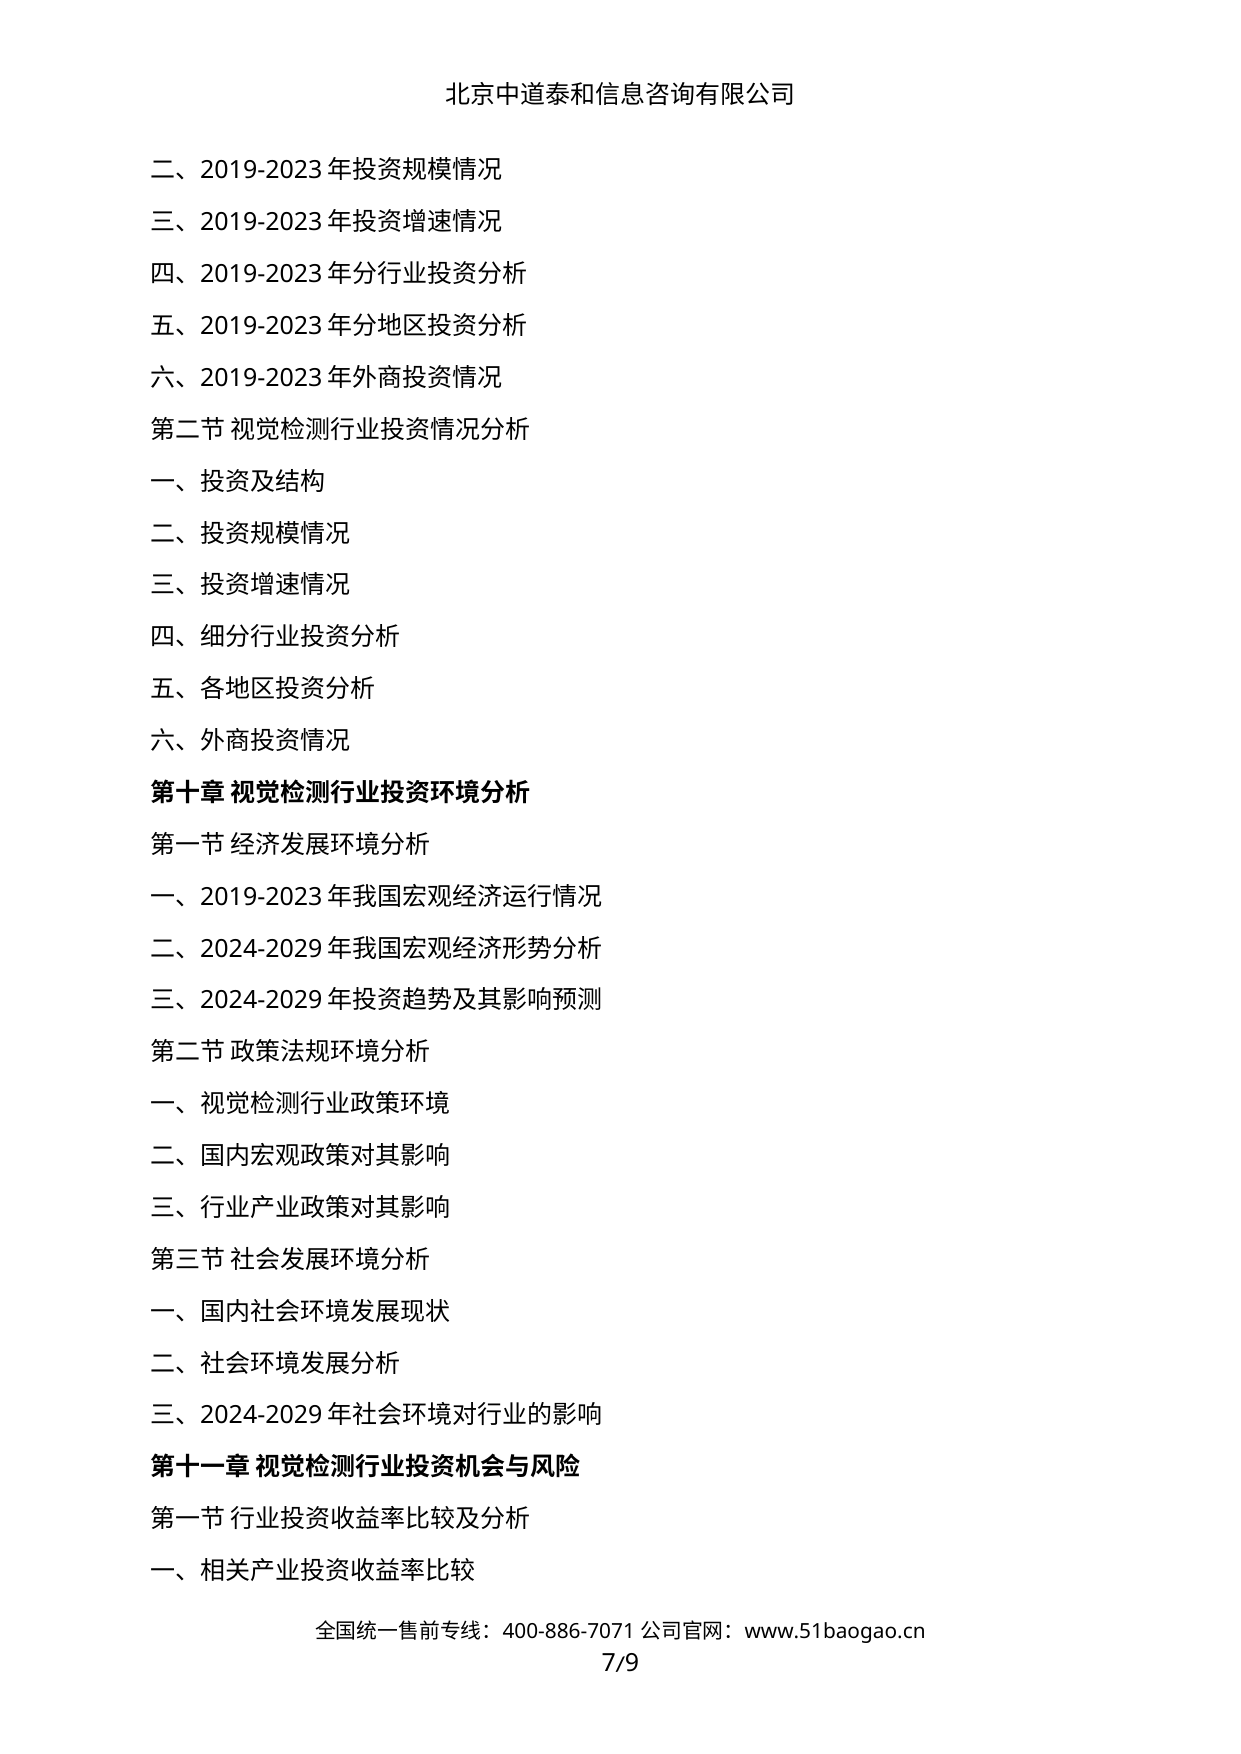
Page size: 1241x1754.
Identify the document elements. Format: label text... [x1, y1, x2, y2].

text 三、2024-2029年社会环境对行业的影响 [150, 1395, 1090, 1431]
text 四、细分行业投资分析 [150, 617, 1090, 653]
text 三、投资增速情况 [150, 565, 1090, 601]
text 第一节 行业投资收益率比较及分析 [150, 1499, 1090, 1535]
text 第三节 社会发展环境分析 [150, 1239, 1090, 1276]
text 第十章 视觉检测行业投资环境分析 [150, 772, 1090, 809]
text 三、2019-2023年投资增速情况 [150, 202, 1090, 238]
text 一、国内社会环境发展现状 [150, 1291, 1090, 1327]
text 第一节 经济发展环境分析 [150, 824, 1090, 861]
text 三、行业产业政策对其影响 [150, 1187, 1090, 1224]
text 一、视觉检测行业政策环境 [150, 1084, 1090, 1120]
text 第二节 视觉检测行业投资情况分析 [150, 409, 1090, 446]
text 六、2019-2023年外商投资情况 [150, 357, 1090, 394]
text 一、投资及结构 [150, 461, 1090, 497]
text 四、2019-2023年分行业投资分析 [150, 254, 1090, 290]
text 五、2019-2023年分地区投资分析 [150, 306, 1090, 342]
text 二、2019-2023年投资规模情况 [150, 150, 1090, 186]
text 第二节 政策法规环境分析 [150, 1032, 1090, 1068]
text 二、国内宏观政策对其影响 [150, 1136, 1090, 1172]
text 五、各地区投资分析 [150, 669, 1090, 705]
text 二、社会环境发展分析 [150, 1343, 1090, 1379]
text 一、2019-2023年我国宏观经济运行情况 [150, 876, 1090, 912]
text 六、外商投资情况 [150, 721, 1090, 757]
text 二、2024-2029年我国宏观经济形势分析 [150, 928, 1090, 964]
text 二、投资规模情况 [150, 513, 1090, 549]
text 一、相关产业投资收益率比较 [150, 1551, 1090, 1587]
text 三、2024-2029年投资趋势及其影响预测 [150, 980, 1090, 1016]
text 第十一章 视觉检测行业投资机会与风险 [150, 1447, 1090, 1483]
